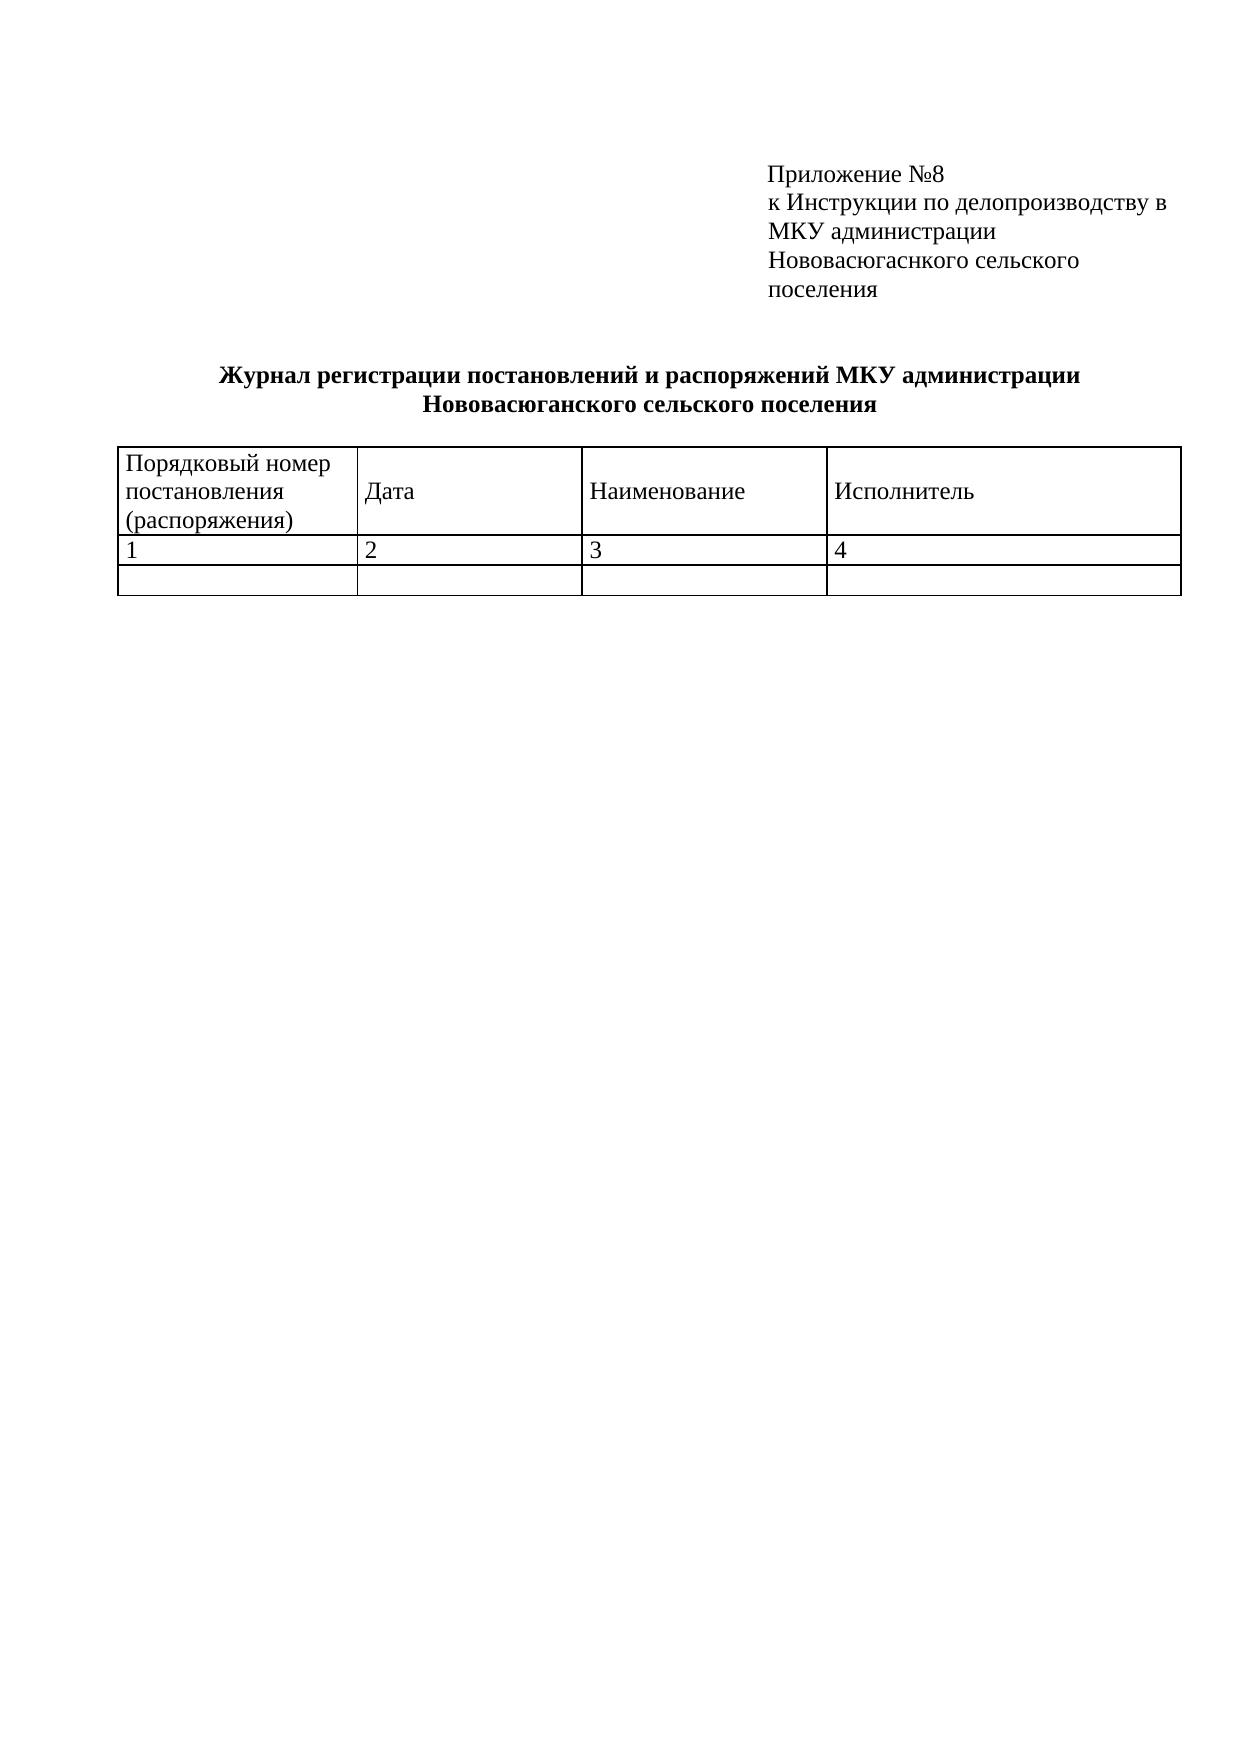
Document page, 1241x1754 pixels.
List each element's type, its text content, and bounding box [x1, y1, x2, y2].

table_cell 4 [828, 536, 1180, 564]
table_header Исполнитель [828, 448, 1180, 534]
table_header Дата [358, 448, 581, 534]
table_cell [583, 566, 826, 594]
table_cell 1 [119, 536, 357, 564]
table_cell [358, 566, 581, 594]
table_cell [828, 566, 1180, 594]
text к Инструкции по делопроизводству в МКУ администрации Нововасюгаснкого сельского поселения [768, 187, 1181, 302]
table_cell 2 [358, 536, 581, 564]
table_cell 3 [583, 536, 826, 564]
title Журнал регистрации постановлений и распоряжений МКУ администрации Нововасюганского сельского поселения [118, 360, 1181, 417]
table_cell [119, 566, 357, 594]
table_header Порядковый номер постановления (распоряжения) [119, 448, 357, 534]
table_header Наименование [583, 448, 826, 534]
text Приложение №8 [679, 159, 1181, 187]
